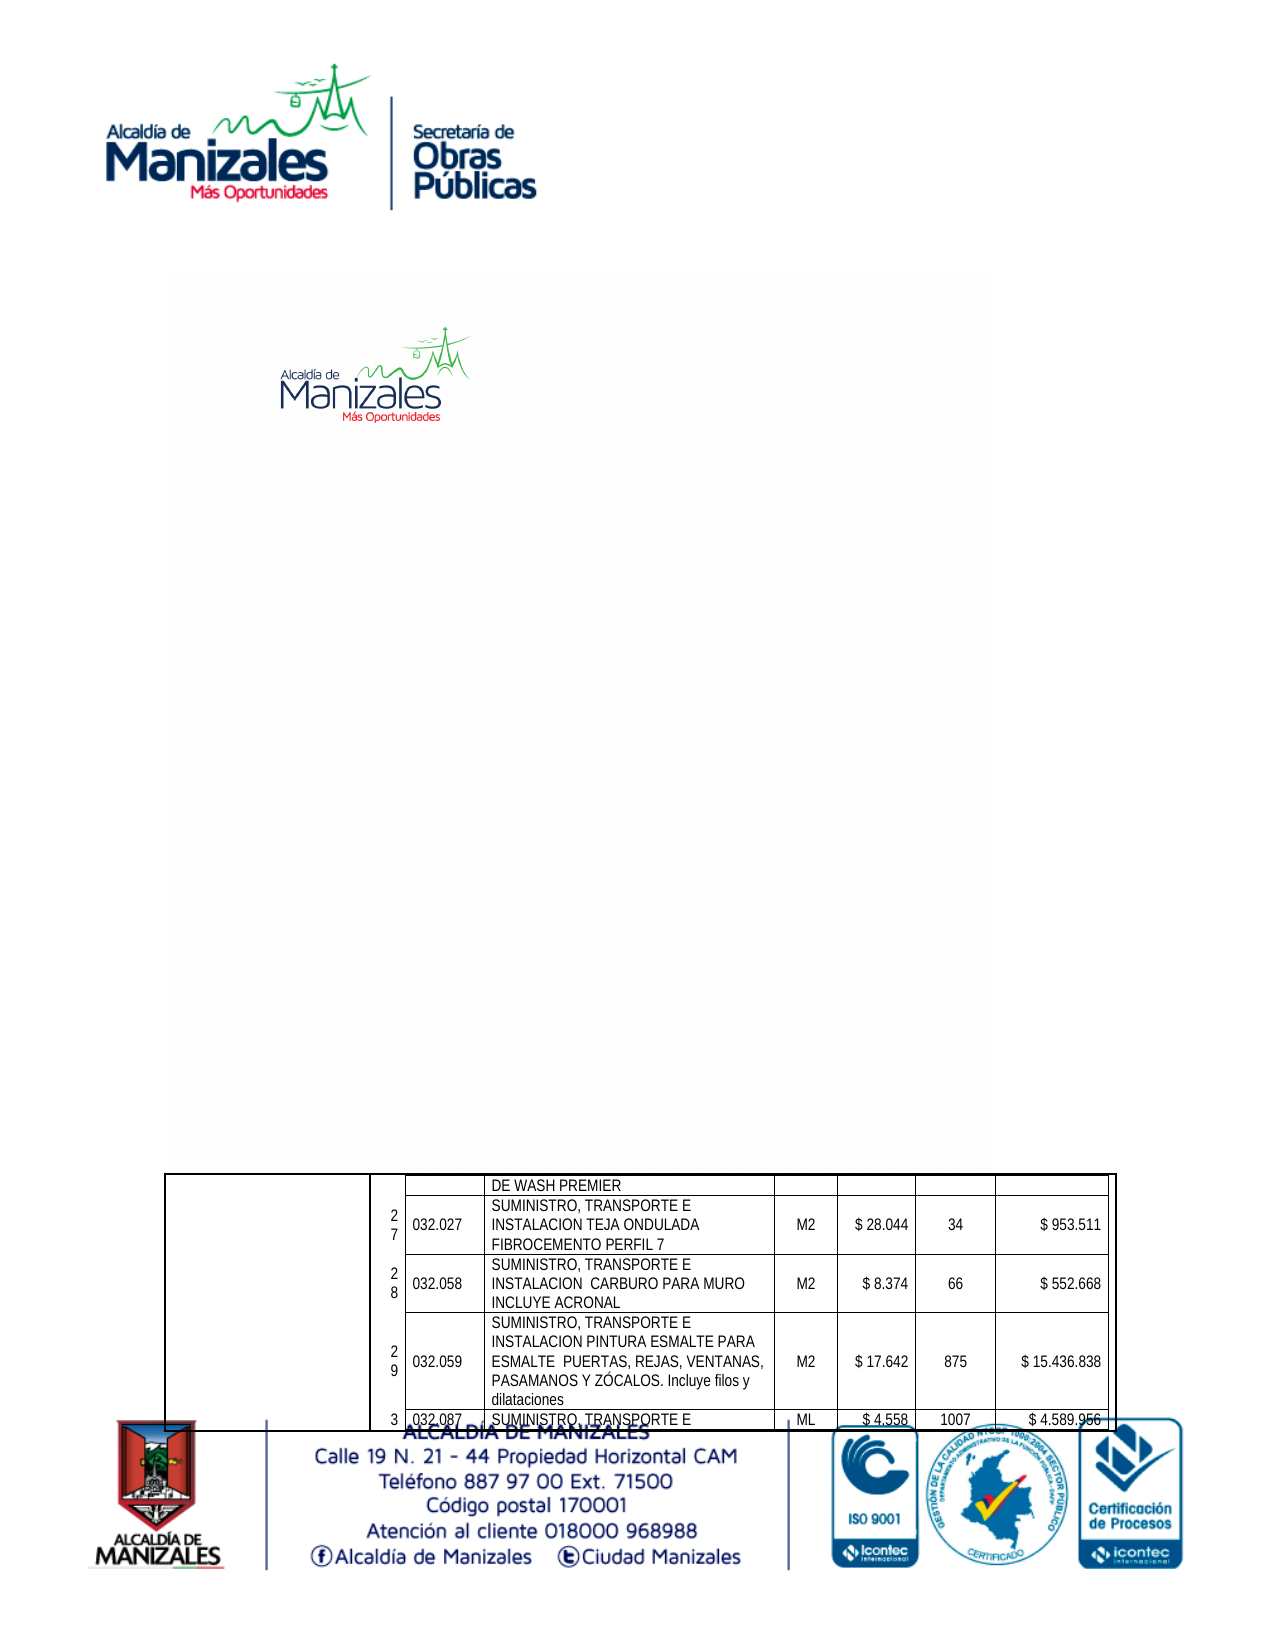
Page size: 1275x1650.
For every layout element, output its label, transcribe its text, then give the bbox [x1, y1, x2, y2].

table_cell “MANTENIMIENTO Y ADECUACIÓN DE LAS PLANTAS FÍSICAS DE LAS INSTITUCIONES EDUCATIVAS OFICIALES: MALTERIA, ATANASIO GIRARDOT, ESCUELA NACIONAL AUXILIARES DE ENFERMERÍA A (ESCUELA MERCEDES ABREGO), ARANJUEZ Y PABLO VI SEDE B (ESCUELA BARRIOS UNIDOS)” [485, 1255, 774, 1312]
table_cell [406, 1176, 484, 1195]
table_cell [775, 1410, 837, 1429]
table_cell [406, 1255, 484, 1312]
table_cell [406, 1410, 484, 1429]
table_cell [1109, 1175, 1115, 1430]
picture [3, 1, 1264, 1632]
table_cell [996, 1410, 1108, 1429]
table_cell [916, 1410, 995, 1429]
table_cell “MANTENIMIENTO Y ADECUACIÓN DE LAS PLANTAS FÍSICAS DE LAS INSTITUCIONES EDUCATIVAS OFICIALES: MALTERIA, ATANASIO GIRARDOT, ESCUELA NACIONAL AUXILIARES DE ENFERMERÍA A (ESCUELA MERCEDES ABREGO), ARANJUEZ Y PABLO VI SEDE B (ESCUELA BARRIOS UNIDOS)” [485, 1313, 774, 1409]
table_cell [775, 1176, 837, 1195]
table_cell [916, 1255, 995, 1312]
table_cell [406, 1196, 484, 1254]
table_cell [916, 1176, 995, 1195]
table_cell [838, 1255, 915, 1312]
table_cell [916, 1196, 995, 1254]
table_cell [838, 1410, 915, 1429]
table_cell OBJETO DEL CONTRATO Y CANTIDADES A ADQUIRIR: [166, 1175, 369, 1430]
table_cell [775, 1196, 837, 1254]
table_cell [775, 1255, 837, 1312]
table_cell “MANTENIMIENTO Y ADECUACIÓN DE LAS PLANTAS FÍSICAS DE LAS INSTITUCIONES EDUCATIVAS OFICIALES: MALTERIA, ATANASIO GIRARDOT, ESCUELA NACIONAL AUXILIARES DE ENFERMERÍA A (ESCUELA MERCEDES ABREGO), ARANJUEZ Y PABLO VI SEDE B (ESCUELA BARRIOS UNIDOS)” [485, 1196, 774, 1254]
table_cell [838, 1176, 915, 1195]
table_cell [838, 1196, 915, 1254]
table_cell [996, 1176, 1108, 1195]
